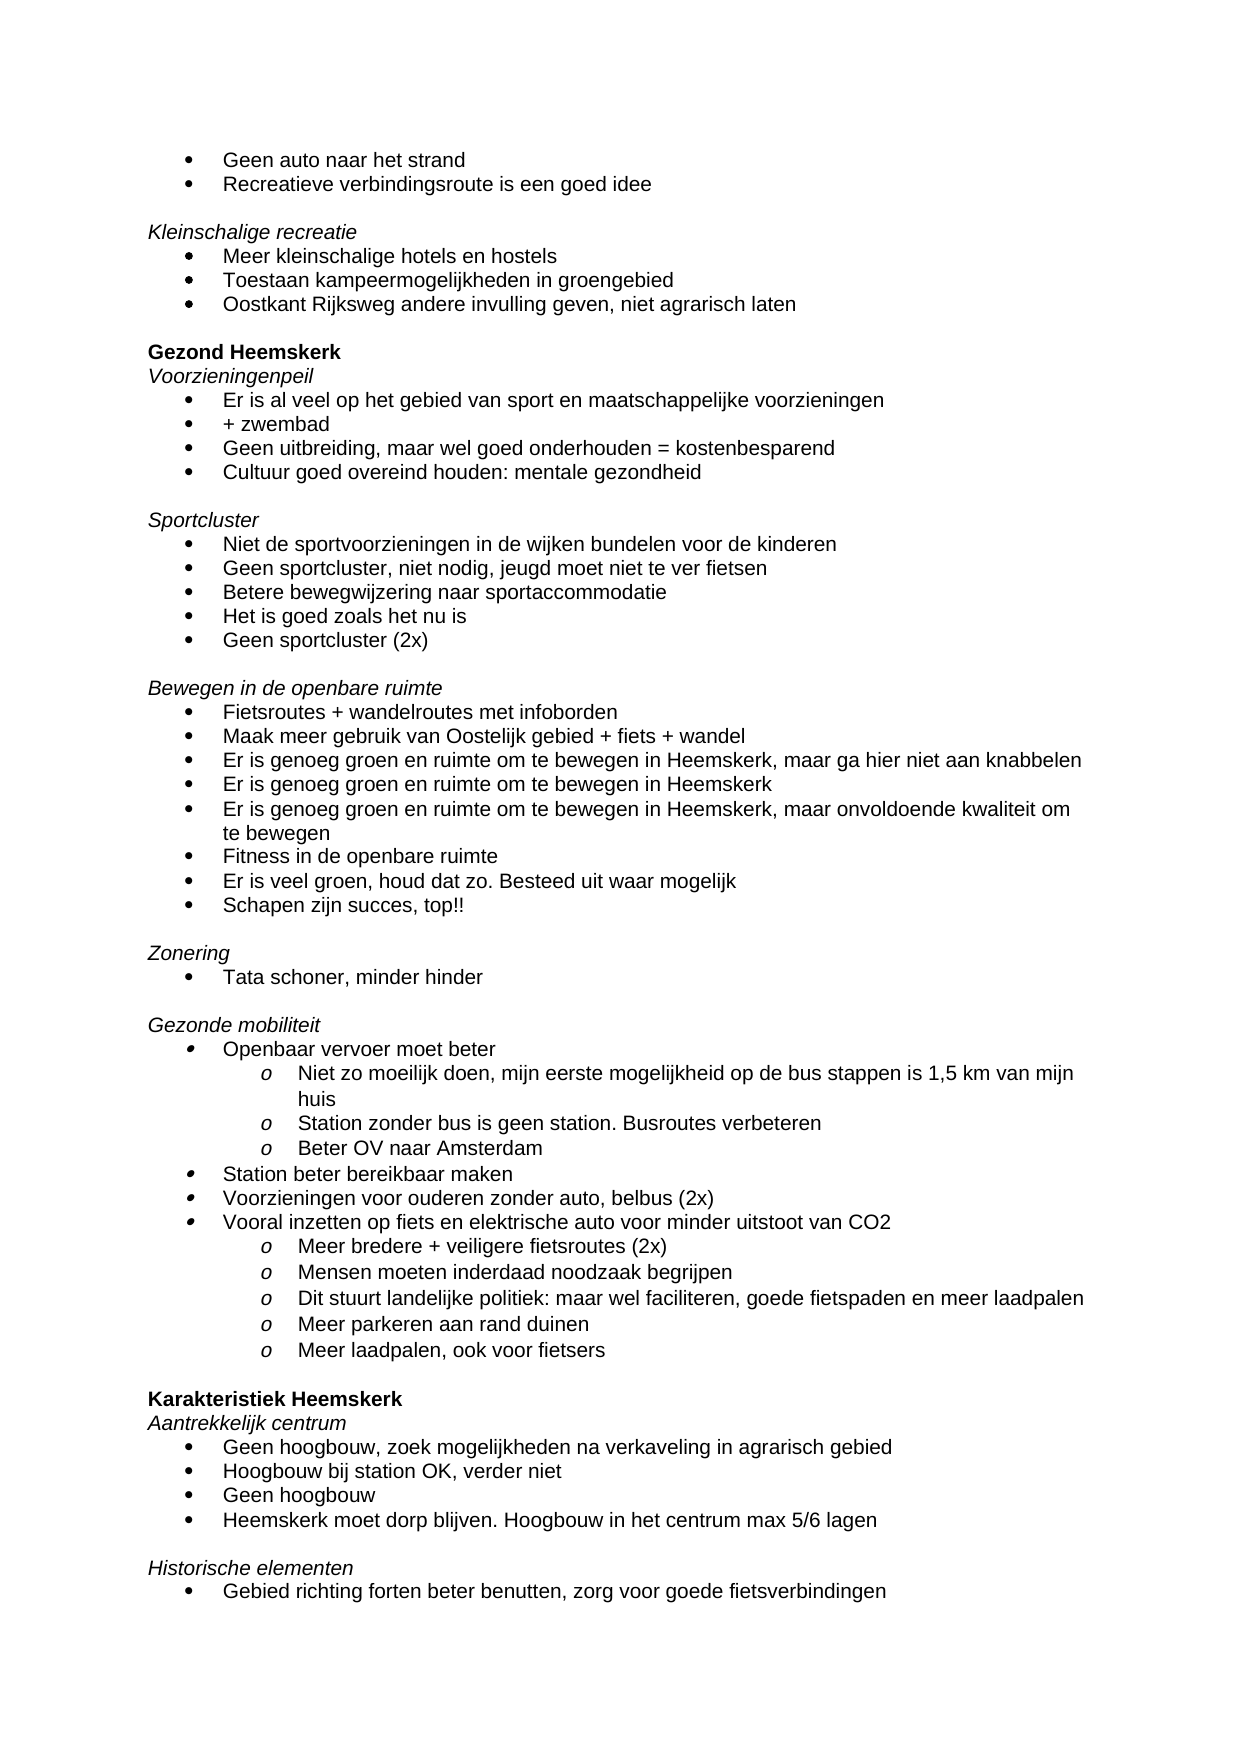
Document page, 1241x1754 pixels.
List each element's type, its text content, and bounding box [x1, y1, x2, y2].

list Het is goed zoals het nu is [185, 604, 1093, 628]
list Maak meer gebruik van Oostelijk gebied + fiets + wandel [185, 724, 1093, 748]
list Openbaar vervoer moet beter [185, 1036, 1093, 1061]
list Oostkant Rijksweg andere invulling geven, niet agrarisch laten [185, 292, 1093, 316]
list Fitness in de openbare ruimte [185, 844, 1093, 868]
list Voorzieningen voor ouderen zonder auto, belbus (2x) [185, 1186, 1093, 1210]
list Mensen moeten inderdaad noodzaak begrijpen [260, 1260, 1093, 1286]
text Historische elementen [148, 1555, 1093, 1579]
list Er is genoeg groen en ruimte om te bewegen in Heemskerk, maar ga hier niet aan knabbelen [185, 748, 1093, 772]
list Gebied richting forten beter benutten, zorg voor goede fietsverbindingen [185, 1579, 1093, 1603]
list Meer laadpalen, ook voor fietsers [260, 1337, 1093, 1363]
list Meer bredere + veiligere fietsroutes (2x) [260, 1234, 1093, 1260]
text Bewegen in de openbare ruimte [148, 676, 1093, 700]
list + zwembad [185, 412, 1093, 436]
list Schapen zijn succes, top!! [185, 892, 1093, 917]
list Niet de sportvoorzieningen in de wijken bundelen voor de kinderen [185, 532, 1093, 556]
text Karakteristiek Heemskerk [148, 1387, 1093, 1411]
list Geen sportcluster, niet nodig, jeugd moet niet te ver fietsen [185, 556, 1093, 580]
list Dit stuurt landelijke politiek: maar wel faciliteren, goede fietspaden en meer laadpalen [260, 1286, 1093, 1312]
list Geen hoogbouw, zoek mogelijkheden na verkaveling in agrarisch gebied [185, 1435, 1093, 1459]
text Kleinschalige recreatie [148, 220, 1093, 244]
list Er is genoeg groen en ruimte om te bewegen in Heemskerk, maar onvoldoende kwaliteit om te bewegen [185, 796, 1093, 844]
list Fietsroutes + wandelroutes met infoborden [185, 700, 1093, 724]
list Beter OV naar Amsterdam [260, 1136, 1093, 1162]
text Aantrekkelijk centrum [148, 1411, 1093, 1435]
list Vooral inzetten op fiets en elektrische auto voor minder uitstoot van CO2 [185, 1210, 1093, 1234]
list Hoogbouw bij station OK, verder niet [185, 1459, 1093, 1483]
list Tata schoner, minder hinder [185, 964, 1093, 988]
list Betere bewegwijzering naar sportaccommodatie [185, 580, 1093, 604]
list Geen sportcluster (2x) [185, 628, 1093, 652]
list Niet zo moeilijk doen, mijn eerste mogelijkheid op de bus stappen is 1,5 km van mijn huis [260, 1061, 1093, 1110]
list Recreatieve verbindingsroute is een goed idee [185, 172, 1093, 196]
text Zonering [148, 941, 1093, 964]
list Geen uitbreiding, maar wel goed onderhouden = kostenbesparend [185, 436, 1093, 460]
list Toestaan kampeermogelijkheden in groengebied [185, 268, 1093, 292]
list Heemskerk moet dorp blijven. Hoogbouw in het centrum max 5/6 lagen [185, 1507, 1093, 1531]
list Er is genoeg groen en ruimte om te bewegen in Heemskerk [185, 772, 1093, 796]
list Station zonder bus is geen station. Busroutes verbeteren [260, 1110, 1093, 1136]
list Er is veel groen, houd dat zo. Besteed uit waar mogelijk [185, 868, 1093, 892]
list Meer kleinschalige hotels en hostels [185, 244, 1093, 268]
text Sportcluster [148, 508, 1093, 532]
list Geen auto naar het strand [185, 148, 1093, 172]
text Gezond Heemskerk [148, 340, 1093, 364]
list Station beter bereikbaar maken [185, 1162, 1093, 1186]
text Gezonde mobiliteit [148, 1012, 1093, 1036]
text Voorzieningenpeil [148, 364, 1093, 388]
list Cultuur goed overeind houden: mentale gezondheid [185, 460, 1093, 484]
list Meer parkeren aan rand duinen [260, 1312, 1093, 1337]
list Er is al veel op het gebied van sport en maatschappelijke voorzieningen [185, 388, 1093, 412]
list Geen hoogbouw [185, 1483, 1093, 1507]
